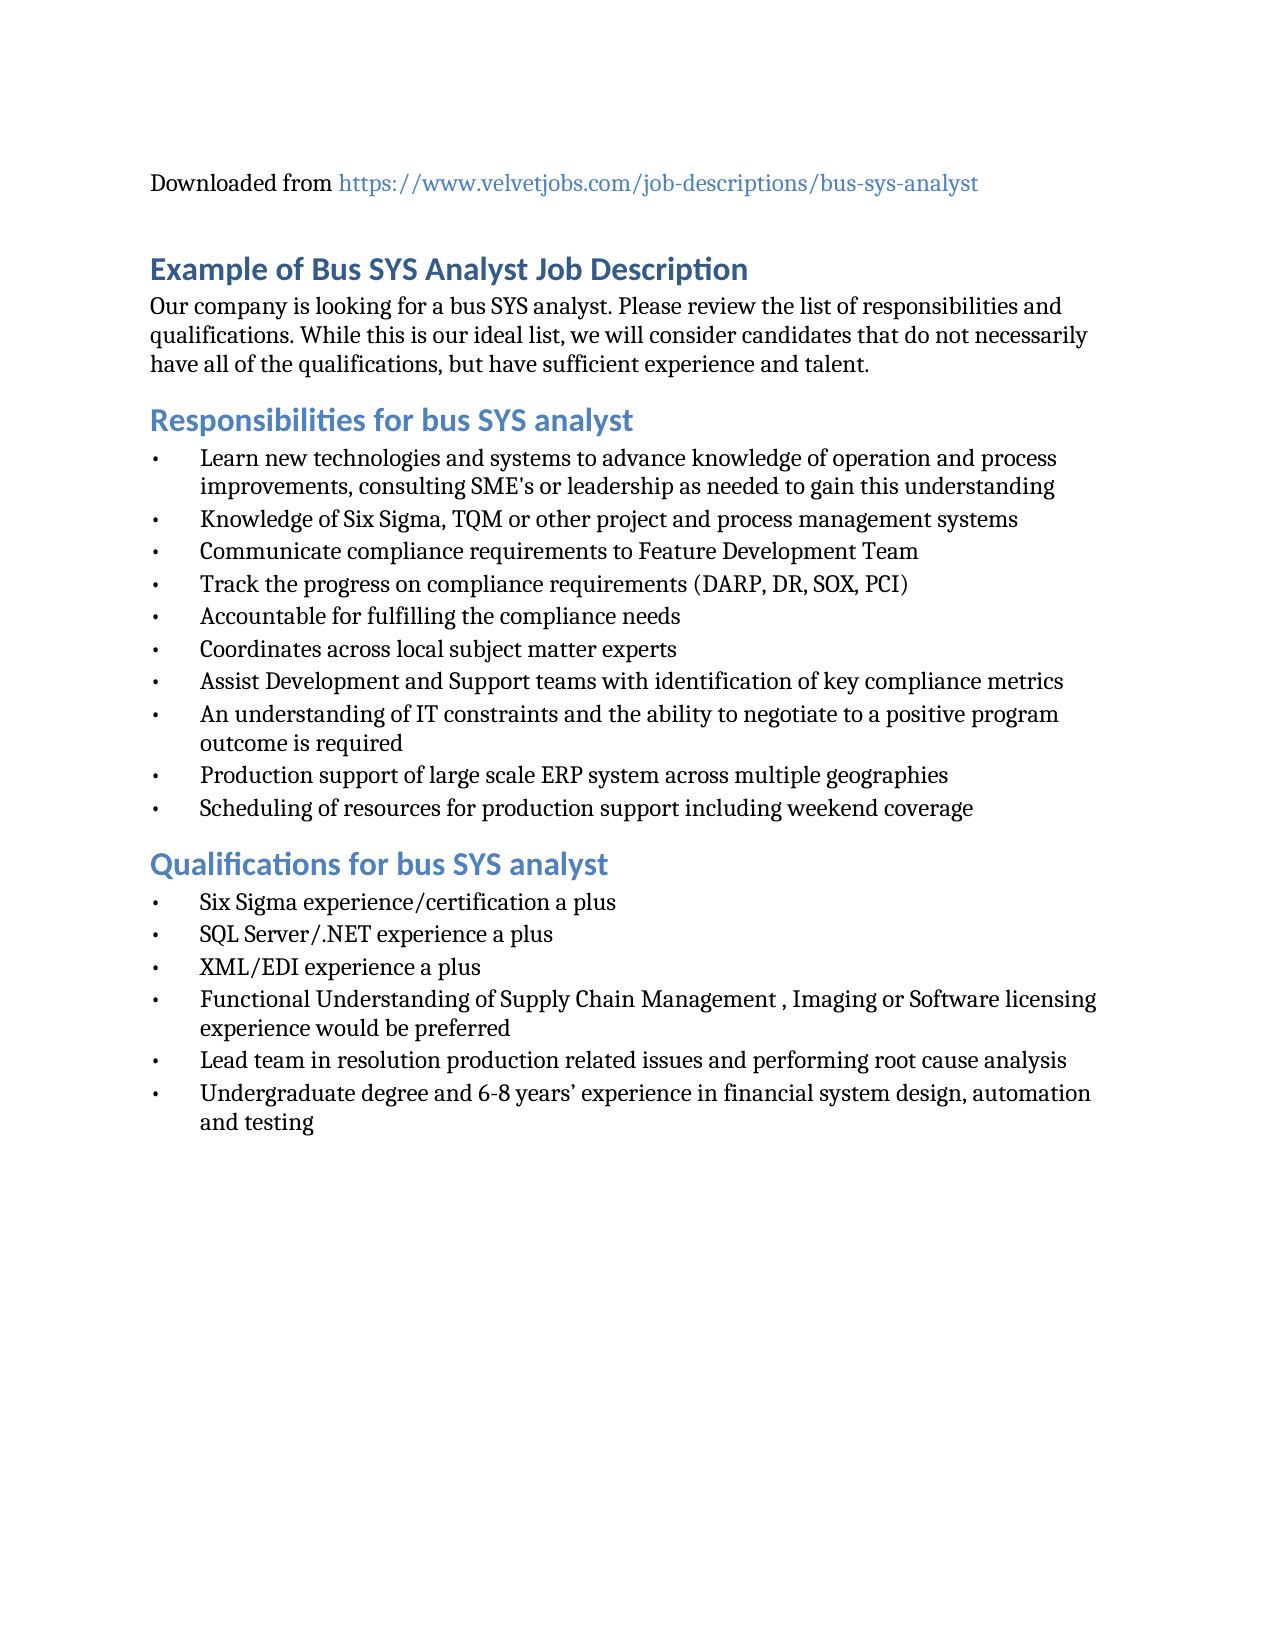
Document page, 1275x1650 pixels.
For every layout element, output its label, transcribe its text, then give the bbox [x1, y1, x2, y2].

list Functional Understanding of Supply Chain Management , Imaging or Software licensing experience would be preferred [150, 985, 1125, 1043]
list Learn new technologies and systems to advance knowledge of operation and process improvements, consulting SME's or leadership as needed to gain this understanding [150, 443, 1125, 501]
subtitle Example of Bus SYS Analyst Job Description [150, 247, 1125, 288]
list Production support of large scale ERP system across multiple geographies [150, 761, 1125, 790]
list Knowledge of Six Sigma, TQM or other project and process management systems [150, 505, 1125, 533]
list An understanding of IT constraints and the ability to negotiate to a positive program outcome is required [150, 700, 1125, 757]
text Our company is looking for a bus SYS analyst. Please review the list of responsibilities and qualifications. While this is our ideal list, we will consider candidates that do not necessarily have all of the qualifications, but have sufficient experience and talent. [150, 292, 1125, 378]
list Coordinates across local subject matter experts [150, 635, 1125, 663]
list XML/EDI experience a plus [150, 953, 1125, 981]
list SQL Server/.NET experience a plus [150, 920, 1125, 949]
list Lead team in resolution production related issues and performing root cause analysis [150, 1046, 1125, 1075]
subtitle Qualifications for bus SYS analyst [150, 843, 1125, 884]
list Accountable for fulfilling the compliance needs [150, 602, 1125, 631]
subtitle Responsibilities for bus SYS analyst [150, 399, 1125, 440]
list Scheduling of resources for production support including weekend coverage [150, 793, 1125, 822]
list Undergraduate degree and 6-8 years’ experience in financial system design, automation and testing [150, 1079, 1125, 1136]
list Track the progress on compliance requirements (DARP, DR, SOX, PCI) [150, 570, 1125, 598]
text Downloaded from https://www.velvetjobs.com/job-descriptions/bus-sys-analyst [150, 169, 1125, 197]
list Assist Development and Support teams with identification of key compliance metrics [150, 667, 1125, 696]
list Six Sigma experience/certification a plus [150, 888, 1125, 916]
list Communicate compliance requirements to Feature Development Team [150, 537, 1125, 566]
